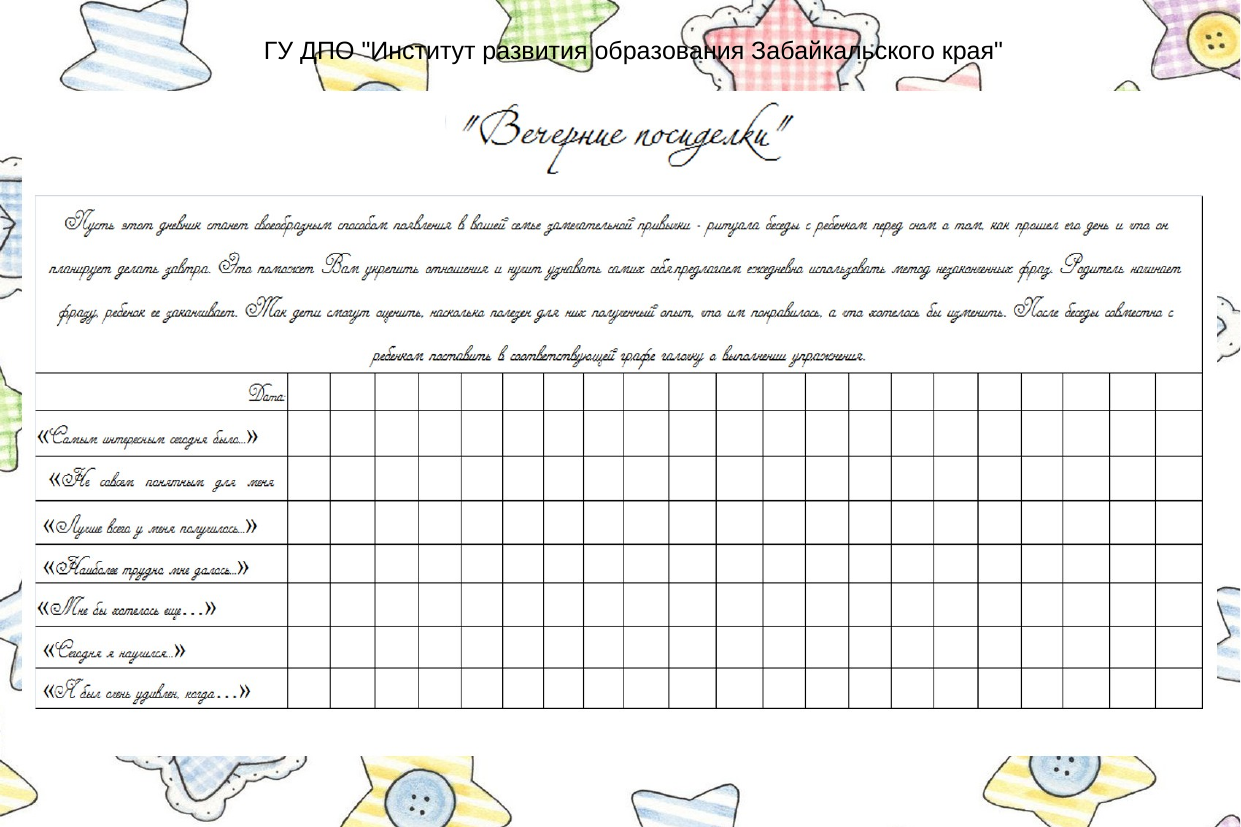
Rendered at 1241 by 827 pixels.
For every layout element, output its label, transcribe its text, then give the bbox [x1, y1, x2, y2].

text ГУ ДПО "Институт развития образования Забайкальского края" [264, 36, 1065, 65]
picture [0, 0, 1241, 827]
